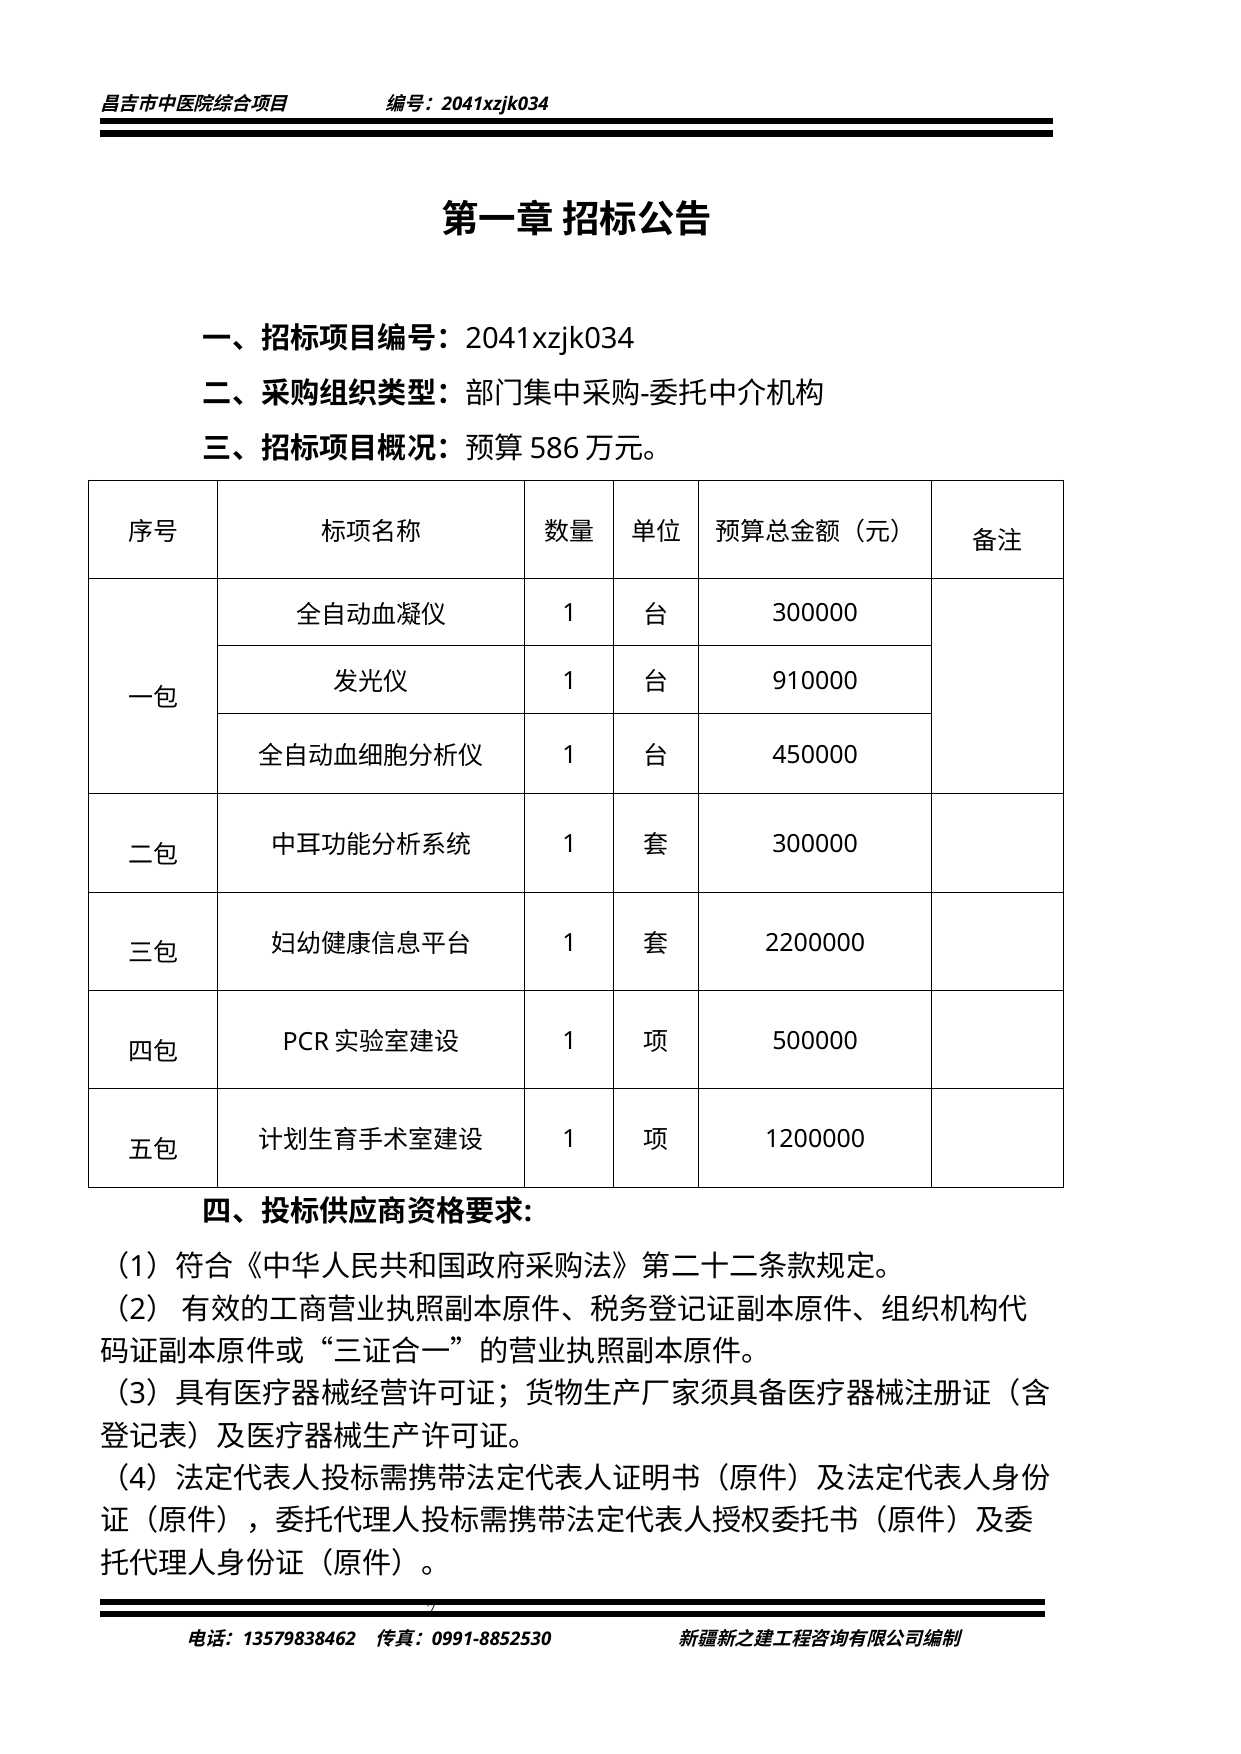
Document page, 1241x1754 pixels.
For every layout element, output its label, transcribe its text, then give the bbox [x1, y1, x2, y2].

table_cell 1 [525, 893, 613, 990]
table_header 备注 [932, 481, 1063, 578]
table_header 标项名称 [218, 481, 524, 578]
table_cell 三包 [89, 893, 217, 990]
table_cell [932, 991, 1063, 1088]
text 三、招标项目概况：预算586万元。 [144, 425, 1053, 467]
table_cell 发光仪 [218, 646, 524, 712]
table_cell 妇幼健康信息平台 [218, 893, 524, 990]
table_cell 1 [525, 714, 613, 793]
table_cell 中耳功能分析系统 [218, 794, 524, 892]
table_header 预算总金额（元） [699, 481, 931, 578]
table_cell 910000 [699, 646, 931, 712]
text 四、投标供应商资格要求: [144, 1188, 1053, 1230]
table_cell 二包 [89, 794, 217, 892]
table_cell 台 [614, 714, 698, 793]
table_cell 台 [614, 579, 698, 645]
table_cell 计划生育手术室建设 [218, 1089, 524, 1187]
text （4）法定代表人投标需携带法定代表人证明书（原件）及法定代表人身份证（原件），委托代理人投标需携带法定代表人授权委托书（原件）及委托代理人身份证（原件）。 [100, 1454, 1053, 1582]
text （3）具有医疗器械经营许可证；货物生产厂家须具备医疗器械注册证（含登记表）及医疗器械生产许可证。 [100, 1370, 1053, 1454]
table_header 数量 [525, 481, 613, 578]
table_cell [932, 794, 1063, 892]
table_cell [932, 579, 1063, 793]
table_cell 一包 [89, 579, 217, 793]
text 二、采购组织类型：部门集中采购-委托中介机构 [144, 369, 1053, 412]
table_cell 项 [614, 1089, 698, 1187]
table_cell 全自动血凝仪 [218, 579, 524, 645]
table_cell 台 [614, 646, 698, 712]
table_cell 四包 [89, 991, 217, 1088]
table_cell 五包 [89, 1089, 217, 1187]
text （2） 有效的工商营业执照副本原件、税务登记证副本原件、组织机构代码证副本原件或“三证合一”的营业执照副本原件。 [100, 1285, 1053, 1370]
table_cell PCR实验室建设 [218, 991, 524, 1088]
table_header 单位 [614, 481, 698, 578]
table_header 序号 [89, 481, 217, 578]
table_cell 全自动血细胞分析仪 [218, 714, 524, 793]
table_cell 1 [525, 1089, 613, 1187]
title 招标公告 [100, 189, 1053, 243]
table_cell 1 [525, 991, 613, 1088]
table_cell 1 [525, 794, 613, 892]
text （1）符合《中华人民共和国政府采购法》第二十二条款规定。 [100, 1243, 1053, 1285]
table_cell 1200000 [699, 1089, 931, 1187]
table_cell 300000 [699, 794, 931, 892]
table_cell 1 [525, 646, 613, 712]
table_cell 项 [614, 991, 698, 1088]
table_cell 300000 [699, 579, 931, 645]
table_cell 2200000 [699, 893, 931, 990]
table_cell 500000 [699, 991, 931, 1088]
table_cell 套 [614, 794, 698, 892]
table_cell [932, 893, 1063, 990]
table_cell 套 [614, 893, 698, 990]
table_cell [932, 1089, 1063, 1187]
text 一、招标项目编号：2041xzjk034 [144, 314, 1053, 357]
table_cell 450000 [699, 714, 931, 793]
table_cell 1 [525, 579, 613, 645]
